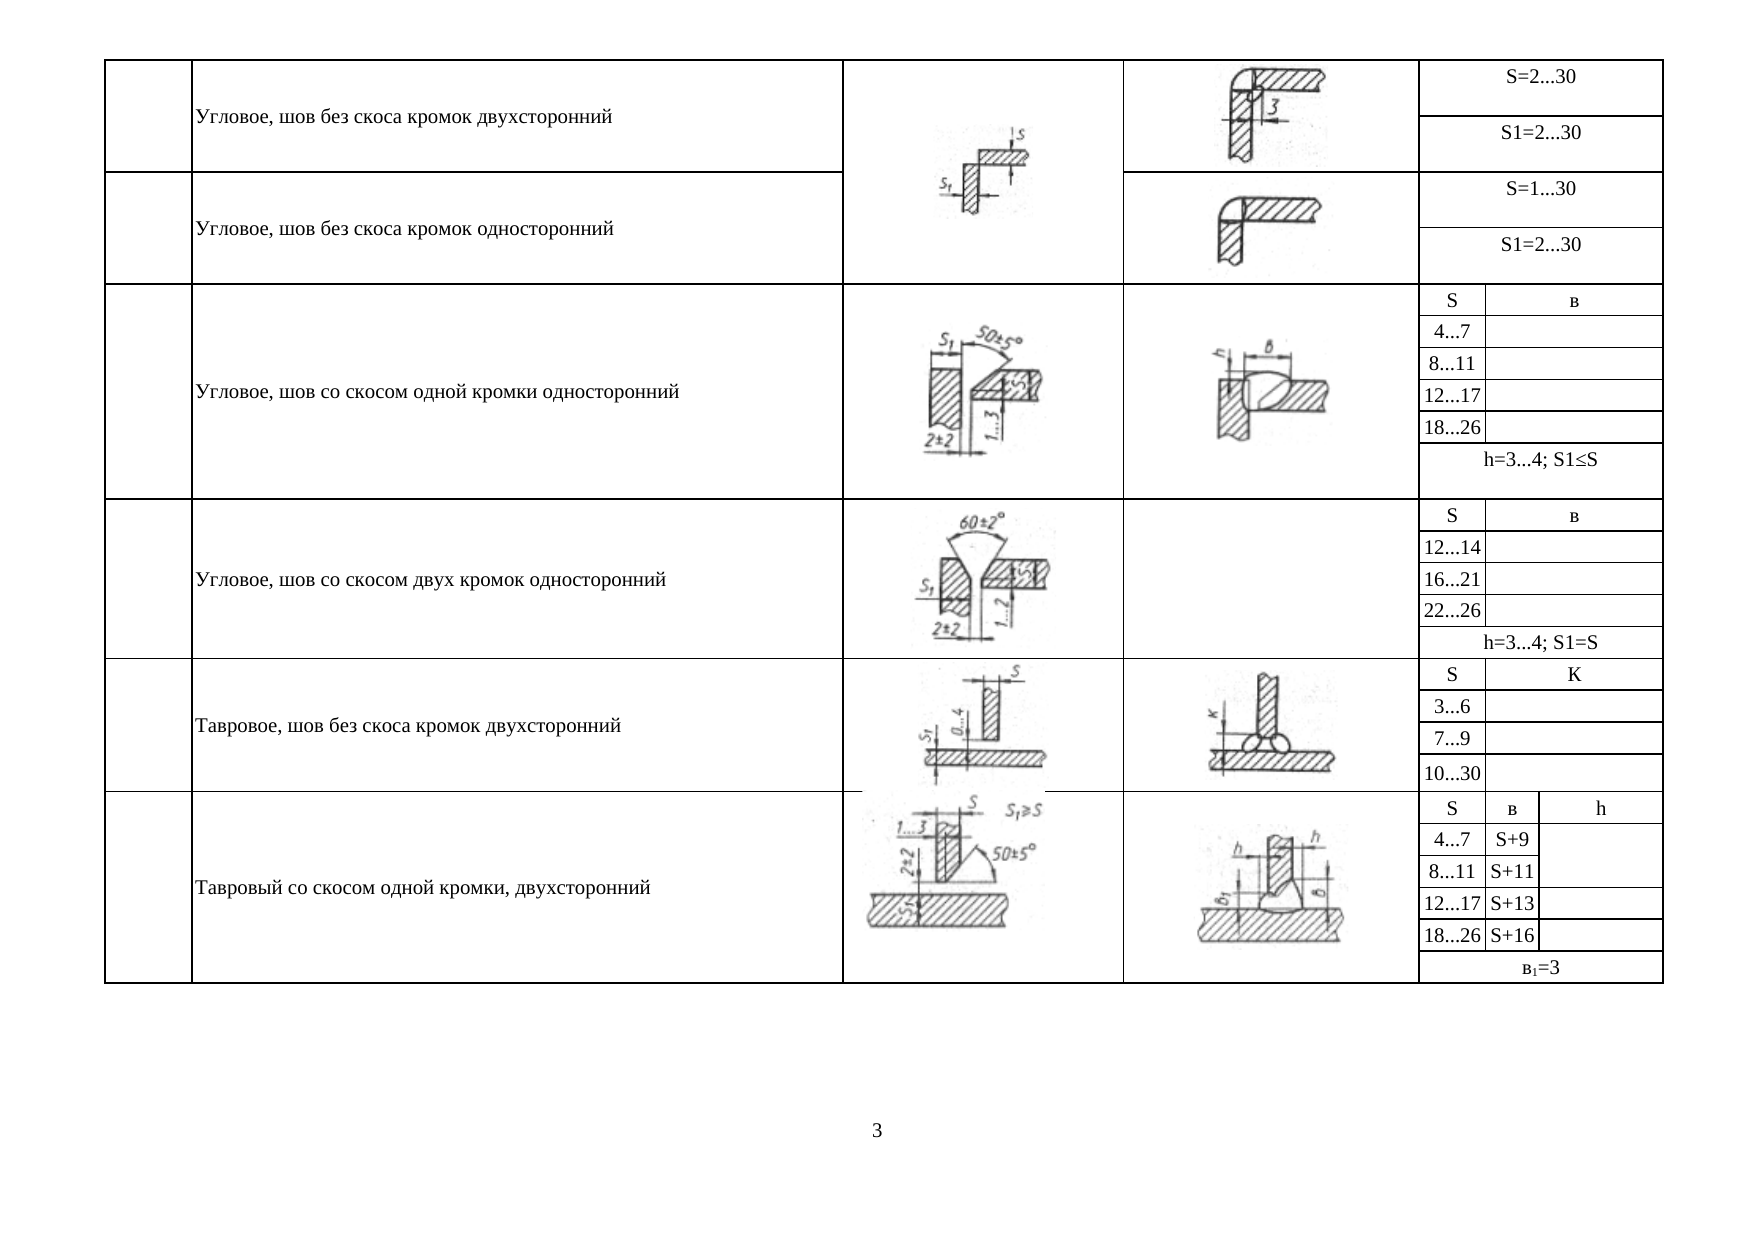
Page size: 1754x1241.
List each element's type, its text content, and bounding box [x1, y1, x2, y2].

table_cell [844, 61, 1123, 283]
table_cell [1124, 500, 1418, 657]
table_cell [1124, 659, 1418, 791]
table_cell 12...17 [1420, 888, 1485, 918]
table_cell 8...11 [1420, 348, 1485, 378]
table_cell 22...26 [1420, 595, 1485, 626]
table_cell Угловое, шов без скоса кромок односторонний [193, 173, 842, 283]
table_cell S [1420, 500, 1485, 530]
table_cell 12...14 [1420, 532, 1485, 562]
table_cell S+11 [1486, 856, 1538, 886]
table_cell [1540, 920, 1662, 950]
table_cell 4...7 [1420, 316, 1485, 347]
table_cell S+13 [1486, 888, 1538, 918]
table_cell [1486, 380, 1662, 410]
table_cell S [1420, 659, 1485, 689]
table_cell 12...17 [1420, 380, 1485, 410]
table_cell 18...26 [1420, 412, 1485, 442]
table_cell [1124, 173, 1418, 283]
table_cell [844, 500, 1123, 657]
table_cell [1540, 824, 1662, 886]
table_cell в [1486, 500, 1662, 530]
table_cell [106, 500, 191, 657]
table_cell [1486, 691, 1662, 721]
table_cell [1486, 348, 1662, 378]
table_cell [1486, 563, 1662, 594]
table_cell 3...6 [1420, 691, 1485, 721]
table_cell 8...11 [1420, 856, 1485, 886]
table_cell [106, 285, 191, 498]
table_cell К [1486, 659, 1662, 689]
table_cell в [1486, 792, 1538, 823]
table_cell 16...21 [1420, 563, 1485, 594]
table_cell h [1540, 792, 1662, 823]
table_cell h=3...4; S1=S [1420, 627, 1662, 657]
table_cell Тавровый со скосом одной кромки, двухсторонний [193, 792, 842, 982]
table_cell S1=2...30 [1420, 117, 1662, 171]
table_cell 10...30 [1420, 755, 1485, 791]
table_cell в1=3 [1420, 952, 1662, 982]
table_cell [1486, 723, 1662, 753]
table_cell Угловое, шов со скосом двух кромок односторонний [193, 500, 842, 657]
table_cell [844, 659, 1123, 791]
table_cell [106, 659, 191, 791]
table_cell Угловое, шов со скосом одной кромки односторонний [193, 285, 842, 498]
table_cell [106, 792, 191, 982]
table_cell Угловое, шов без скоса кромок двухсторонний [193, 61, 842, 171]
table_cell S=1...30 [1420, 173, 1662, 227]
table_cell [1124, 285, 1418, 498]
table_cell [844, 792, 1123, 982]
table_cell 4...7 [1420, 824, 1485, 854]
table_cell [1486, 595, 1662, 626]
table_cell S+16 [1486, 920, 1538, 950]
table_cell [1486, 412, 1662, 442]
table_cell [1124, 792, 1418, 982]
table_cell S [1420, 285, 1485, 315]
table_cell [1486, 316, 1662, 347]
table_cell Тавровое, шов без скоса кромок двухсторонний [193, 659, 842, 791]
table_cell [1486, 532, 1662, 562]
table_cell 18...26 [1420, 920, 1485, 950]
table_cell S=2...30 [1420, 61, 1662, 115]
table_cell [1124, 61, 1418, 171]
table_cell в [1486, 285, 1662, 315]
table_cell S [1420, 792, 1485, 823]
table_cell [1540, 888, 1662, 918]
table_cell 7...9 [1420, 723, 1485, 753]
table_cell [1486, 755, 1662, 791]
table_cell [844, 285, 1123, 498]
table_cell S1=2...30 [1420, 228, 1662, 283]
table_cell [106, 61, 191, 171]
table_cell h=3...4; S1≤S [1420, 444, 1662, 498]
table_cell S+9 [1486, 824, 1538, 854]
table_cell [106, 173, 191, 283]
